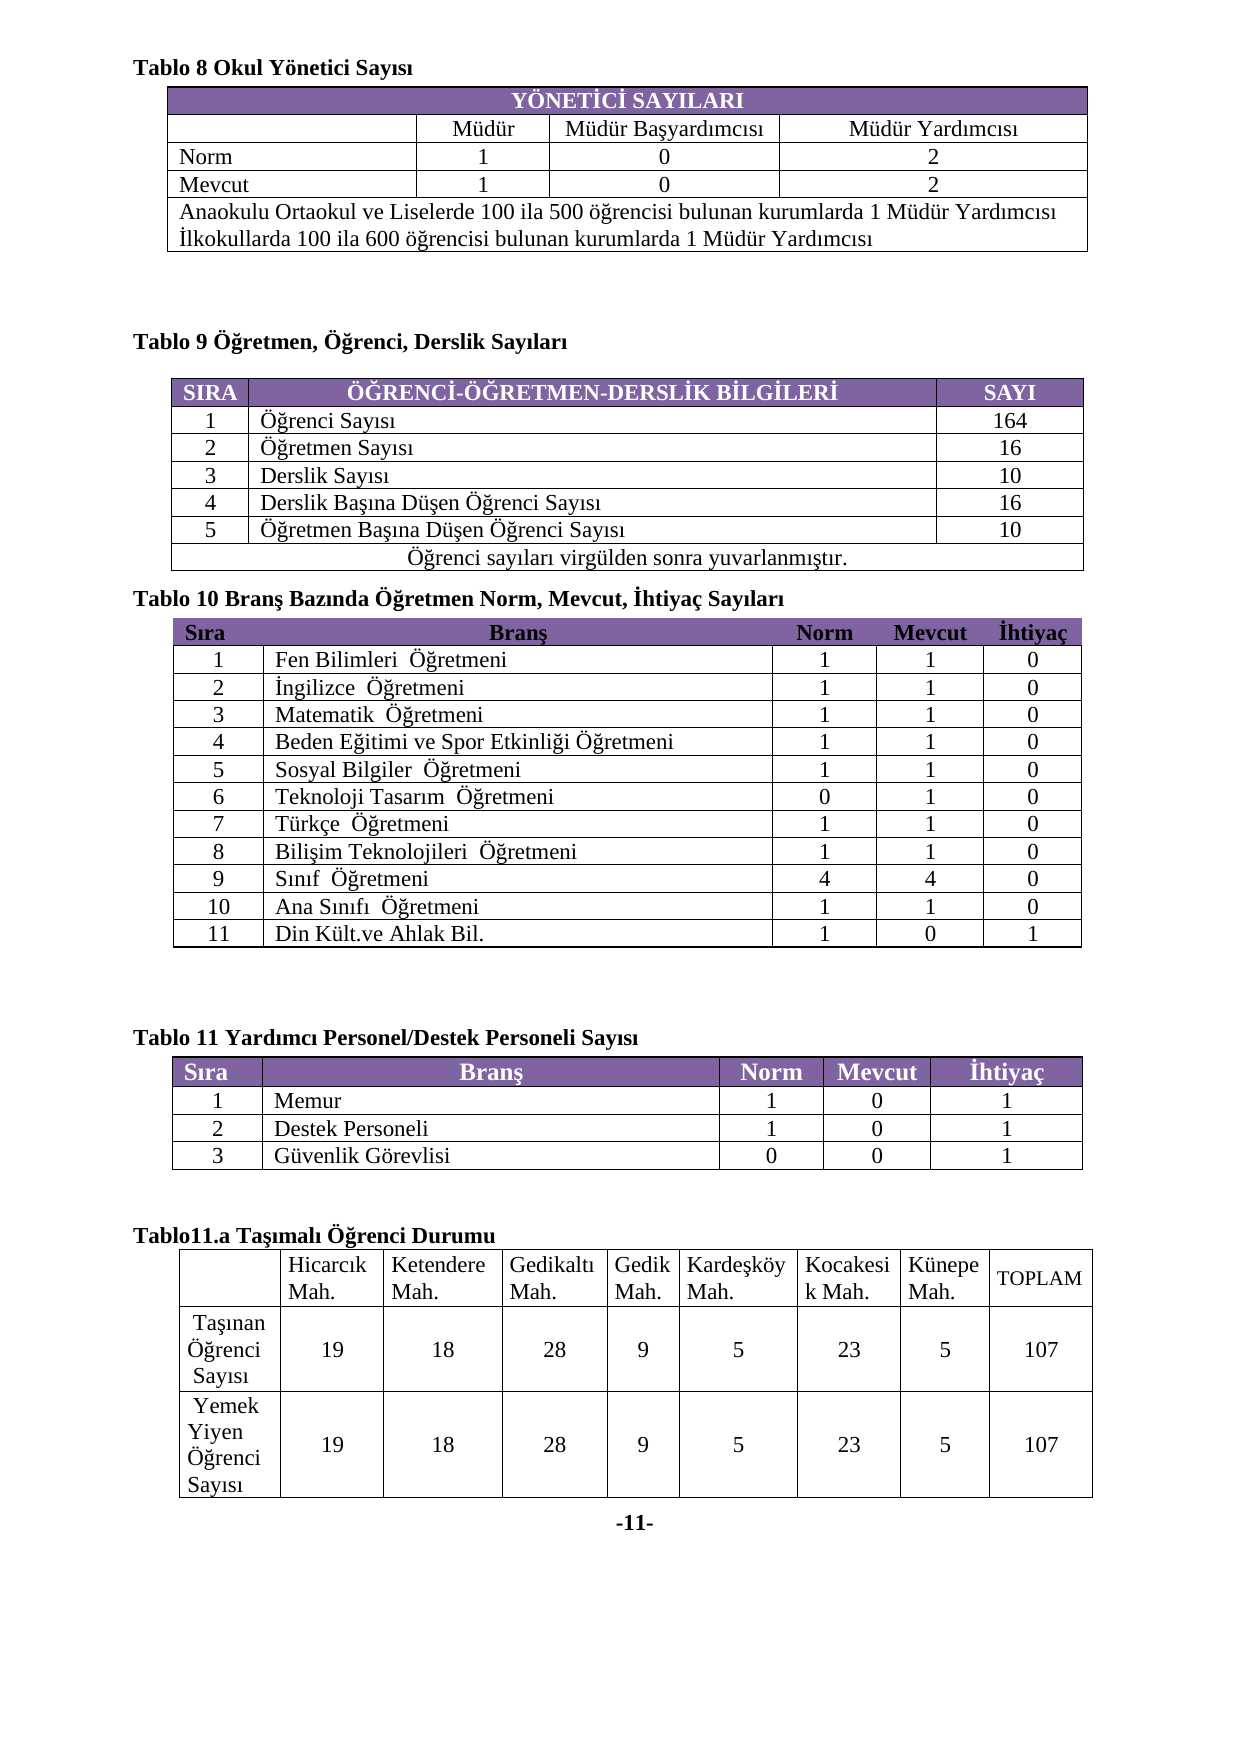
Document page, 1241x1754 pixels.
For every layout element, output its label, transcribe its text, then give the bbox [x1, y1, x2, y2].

table_cell 9 [608, 1392, 679, 1497]
table_cell 16 [937, 489, 1083, 516]
table_cell 2 [172, 434, 248, 461]
table_cell 1 [877, 728, 983, 755]
table_cell 0 [877, 920, 983, 946]
table_cell 0 [550, 143, 779, 170]
table_cell 0 [984, 756, 1081, 782]
table_cell 1 [931, 1115, 1082, 1141]
table_cell 3 [173, 1142, 262, 1168]
table_cell İngilizce Öğretmeni [264, 674, 772, 700]
table_cell 19 [281, 1392, 383, 1497]
table_cell 0 [984, 674, 1081, 700]
table_header Branş [263, 1058, 719, 1086]
table_cell Anaokulu Ortaokul ve Liselerde 100 ila 500 öğrencisi bulunan kurumlarda 1 Müdür Yardımcısı İlkokullarda 100 ila 600 öğrencisi bulunan kurumlarda 1 Müdür Yardımcısı [168, 198, 1087, 251]
table_cell Öğretmen Başına Düşen Öğrenci Sayısı [249, 517, 936, 543]
table_cell 2 [174, 674, 263, 700]
table_cell 5 [680, 1392, 797, 1497]
table_cell 1 [720, 1115, 823, 1141]
table_cell 1 [773, 728, 876, 755]
table_cell 0 [984, 893, 1081, 919]
table_cell 0 [824, 1087, 930, 1114]
table_cell 1 [877, 701, 983, 727]
table_cell 4 [172, 489, 248, 516]
table_cell Ana Sınıfı Öğretmeni [264, 893, 772, 919]
table_cell 1 [173, 1087, 262, 1114]
table_cell Teknoloji Tasarım Öğretmeni [264, 783, 772, 809]
table_cell 0 [984, 728, 1081, 755]
table_cell [168, 115, 416, 142]
table_header Ketendere Mah. [384, 1250, 502, 1306]
table_cell 1 [931, 1087, 1082, 1114]
table_header YÖNETİCİ SAYILARI [168, 88, 1087, 114]
table_cell Matematik Öğretmeni [264, 701, 772, 727]
table_cell 1 [417, 171, 549, 197]
table_cell Din Kült.ve Ahlak Bil. [264, 920, 772, 946]
table_header Sıra [174, 619, 263, 645]
table_cell 3 [172, 462, 248, 488]
table_cell 0 [984, 811, 1081, 837]
table_cell Sınıf Öğretmeni [264, 865, 772, 892]
subtitle Tablo 8 Okul Yönetici Sayısı [133, 54, 1122, 80]
table_cell Öğretmen Sayısı [249, 434, 936, 461]
table_cell 5 [901, 1307, 989, 1391]
table_cell 107 [990, 1307, 1092, 1391]
table_header Branş [264, 619, 772, 645]
table_header Norm [720, 1058, 823, 1086]
table_cell 1 [417, 143, 549, 170]
text -11- [147, 1508, 1122, 1535]
table_cell 5 [680, 1307, 797, 1391]
table_cell 1 [877, 811, 983, 837]
table_header Gedik Mah. [608, 1250, 679, 1306]
table_cell Memur [263, 1087, 719, 1114]
table_cell 0 [773, 783, 876, 809]
table_cell Taşınan Öğrenci Sayısı [180, 1307, 280, 1391]
table_cell 3 [174, 701, 263, 727]
table_cell Müdür Başyardımcısı [550, 115, 779, 142]
table_cell 28 [503, 1392, 607, 1497]
table_header SAYI [937, 379, 1083, 406]
table_cell Müdür [417, 115, 549, 142]
table_cell 0 [984, 865, 1081, 892]
table_cell 2 [173, 1115, 262, 1141]
table_cell 0 [824, 1115, 930, 1141]
table_cell 1 [773, 646, 876, 672]
table_cell Müdür Yardımcısı [780, 115, 1087, 142]
table_cell 1 [877, 783, 983, 809]
table_cell 1 [877, 838, 983, 864]
table_cell 1 [877, 674, 983, 700]
table_cell 10 [937, 462, 1083, 488]
table_cell 28 [503, 1307, 607, 1391]
table_cell Öğrenci sayıları virgülden sonra yuvarlanmıştır. [172, 544, 1083, 570]
table_cell Norm [168, 143, 416, 170]
table_cell 164 [937, 407, 1083, 433]
table_header Künepe Mah. [901, 1250, 989, 1306]
table_header Gedikaltı Mah. [503, 1250, 607, 1306]
table_cell 4 [174, 728, 263, 755]
table_cell Yemek Yiyen Öğrenci Sayısı [180, 1392, 280, 1497]
table_cell Beden Eğitimi ve Spor Etkinliği Öğretmeni [264, 728, 772, 755]
table_header Hicarcık Mah. [281, 1250, 383, 1306]
table_cell 2 [780, 171, 1087, 197]
table_cell Bilişim Teknolojileri Öğretmeni [264, 838, 772, 864]
table_header Mevcut [877, 619, 983, 645]
subtitle Tablo 10 Branş Bazında Öğretmen Norm, Mevcut, İhtiyaç Sayıları [133, 431, 1122, 611]
table_cell 1 [773, 674, 876, 700]
table_cell 1 [877, 646, 983, 672]
table_cell 0 [824, 1142, 930, 1168]
table_cell Fen Bilimleri Öğretmeni [264, 646, 772, 672]
table_cell 16 [937, 434, 1083, 461]
table_cell 23 [798, 1392, 900, 1497]
table_header ÖĞRENCİ-ÖĞRETMEN-DERSLİK BİLGİLERİ [249, 379, 936, 406]
table_header [180, 1250, 280, 1306]
table_cell Mevcut [168, 171, 416, 197]
table_cell 23 [798, 1307, 900, 1391]
table_cell 1 [720, 1087, 823, 1114]
table_cell 5 [174, 756, 263, 782]
table_cell 1 [773, 893, 876, 919]
table_cell 7 [174, 811, 263, 837]
table_cell 1 [773, 756, 876, 782]
table_cell 1 [773, 701, 876, 727]
table_cell Sosyal Bilgiler Öğretmeni [264, 756, 772, 782]
table_cell 1 [877, 893, 983, 919]
table_cell 19 [281, 1307, 383, 1391]
table_header Kardeşköy Mah. [680, 1250, 797, 1306]
subtitle Tablo 9 Öğretmen, Öğrenci, Derslik Sayıları [133, 328, 1122, 355]
table_cell Derslik Başına Düşen Öğrenci Sayısı [249, 489, 936, 516]
table_cell 0 [984, 783, 1081, 809]
table_cell 4 [773, 865, 876, 892]
table_cell 1 [931, 1142, 1082, 1168]
table_header İhtiyaç [984, 619, 1081, 645]
table_cell 0 [550, 171, 779, 197]
table_cell 1 [172, 407, 248, 433]
table_cell 8 [174, 838, 263, 864]
text Tablo11.a Taşımalı Öğrenci Durumu [133, 1222, 1122, 1248]
table_header Mevcut [824, 1058, 930, 1086]
table_cell 9 [174, 865, 263, 892]
table_cell Destek Personeli [263, 1115, 719, 1141]
table_cell 10 [937, 517, 1083, 543]
table_cell 18 [384, 1307, 502, 1391]
table_cell 18 [384, 1392, 502, 1497]
table_cell 4 [877, 865, 983, 892]
table_cell Türkçe Öğretmeni [264, 811, 772, 837]
table_header Norm [773, 619, 876, 645]
table_header SIRA [172, 379, 248, 406]
table_cell 2 [780, 143, 1087, 170]
table_cell 1 [773, 838, 876, 864]
table_cell Güvenlik Görevlisi [263, 1142, 719, 1168]
table_cell 0 [720, 1142, 823, 1168]
table_cell 1 [877, 756, 983, 782]
table_header Sıra [173, 1058, 262, 1086]
table_cell Derslik Sayısı [249, 462, 936, 488]
table_cell 0 [984, 646, 1081, 672]
table_cell 0 [984, 838, 1081, 864]
table_header İhtiyaç [931, 1058, 1082, 1086]
table_cell 1 [773, 920, 876, 946]
table_cell 5 [172, 517, 248, 543]
table_cell 0 [984, 701, 1081, 727]
table_header TOPLAM [990, 1250, 1092, 1306]
table_cell 9 [608, 1307, 679, 1391]
table_header Kocakesik Mah. [798, 1250, 900, 1306]
subtitle Tablo 11 Yardımcı Personel/Destek Personeli Sayısı [133, 1024, 1122, 1050]
table_cell 1 [174, 646, 263, 672]
table_cell 107 [990, 1392, 1092, 1497]
table_cell 10 [174, 893, 263, 919]
table_cell 5 [901, 1392, 989, 1497]
table_cell 6 [174, 783, 263, 809]
table_cell 1 [773, 811, 876, 837]
table_cell 11 [174, 920, 263, 946]
table_cell 1 [984, 920, 1081, 946]
table_cell Öğrenci Sayısı [249, 407, 936, 433]
